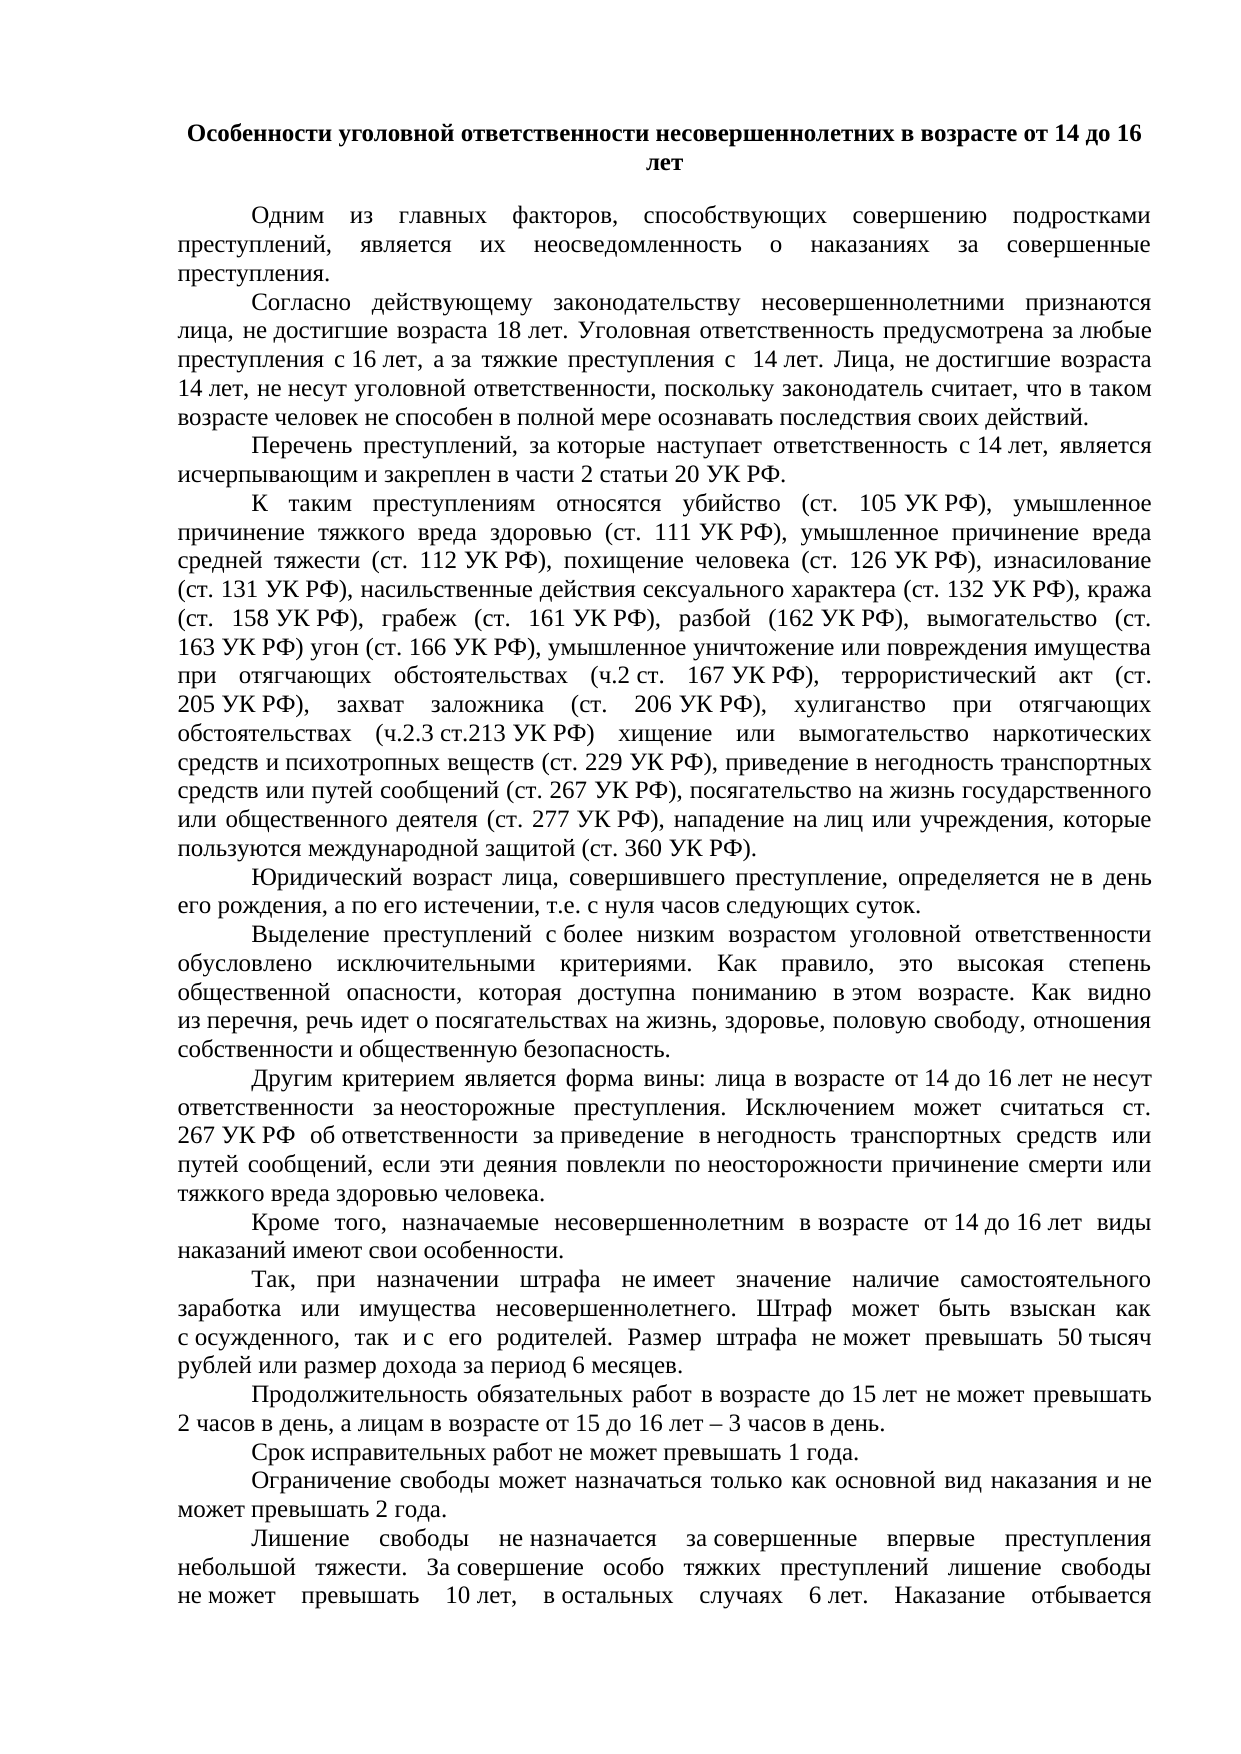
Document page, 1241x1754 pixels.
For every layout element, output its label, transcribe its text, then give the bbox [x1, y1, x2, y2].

text Одним из главных факторов, способствующих совершению подростками преступлений, является их неосведомленность о наказаниях за совершенные преступления. [177, 201, 1152, 287]
text Особенности уголовной ответственности несовершеннолетних в возрасте от 14 до 16 лет [177, 118, 1152, 176]
text Выделение преступлений с более низким возрастом уголовной ответственности обусловлено исключительными критериями. Как правило, это высокая степень общественной опасности, которая доступна пониманию в этом возрасте. Как видно из перечня, речь идет о посягательствах на жизнь, здоровье, половую свободу, отношения собственности и общественную безопасность. [177, 919, 1152, 1063]
text Юридический возраст лица, совершившего преступление, определяется не в день его рождения, а по его истечении, т.е. с нуля часов следующих суток. [177, 862, 1152, 919]
text Кроме того, назначаемые несовершеннолетним в возрасте от 14 до 16 лет виды наказаний имеют свои особенности. [177, 1207, 1152, 1264]
text Другим критерием является форма вины: лица в возрасте от 14 до 16 лет не несут ответственности за неосторожные преступления. Исключением может считаться ст. 267 УК РФ об ответственности за приведение в негодность транспортных средств или путей сообщений, если эти деяния повлекли по неосторожности причинение смерти или тяжкого вреда здоровью человека. [177, 1063, 1152, 1207]
text Согласно действующему законодательству несовершеннолетними признаются лица, не достигшие возраста 18 лет. Уголовная ответственность предусмотрена за любые преступления с 16 лет, а за тяжкие преступления с 14 лет. Лица, не достигшие возраста 14 лет, не несут уголовной ответственности, поскольку законодатель считает, что в таком возрасте человек не способен в полной мере осознавать последствия своих действий. [177, 287, 1152, 431]
text Перечень преступлений, за которые наступает ответственность с 14 лет, является исчерпывающим и закреплен в части 2 статьи 20 УК РФ. [177, 431, 1152, 488]
text К таким преступлениям относятся убийство (ст. 105 УК РФ), умышленное причинение тяжкого вреда здоровью (ст. 111 УК РФ), умышленное причинение вреда средней тяжести (ст. 112 УК РФ), похищение человека (ст. 126 УК РФ), изнасилование (ст. 131 УК РФ), насильственные действия сексуального характера (ст. 132 УК РФ), кража (ст. 158 УК РФ), грабеж (ст. 161 УК РФ), разбой (162 УК РФ), вымогательство (ст. 163 УК РФ) угон (ст. 166 УК РФ), умышленное уничтожение или повреждения имущества при отягчающих обстоятельствах (ч.2 ст. 167 УК РФ), террористический акт (ст. 205 УК РФ), захват заложника (ст. 206 УК РФ), хулиганство при отягчающих обстоятельствах (ч.2.3 ст.213 УК РФ) хищение или вымогательство наркотических средств и психотропных веществ (ст. 229 УК РФ), приведение в негодность транспортных средств или путей сообщений (ст. 267 УК РФ), посягательство на жизнь государственного или общественного деятеля (ст. 277 УК РФ), нападение на лиц или учреждения, которые пользуются международной защитой (ст. 360 УК РФ). [177, 488, 1152, 862]
text Продолжительность обязательных работ в возрасте до 15 лет не может превышать 2 часов в день, а лицам в возрасте от 15 до 16 лет – 3 часов в день. [177, 1379, 1152, 1437]
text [177, 1523, 1152, 1609]
text Срок исправительных работ не может превышать 1 года. [177, 1437, 1152, 1466]
text Ограничение свободы может назначаться только как основной вид наказания и не может превышать 2 года. [177, 1466, 1152, 1523]
text Так, при назначении штрафа не имеет значение наличие самостоятельного заработка или имущества несовершеннолетнего. Штраф может быть взыскан как с осужденного, так и с его родителей. Размер штрафа не может превышать 50 тысяч рублей или размер дохода за период 6 месяцев. [177, 1264, 1152, 1379]
